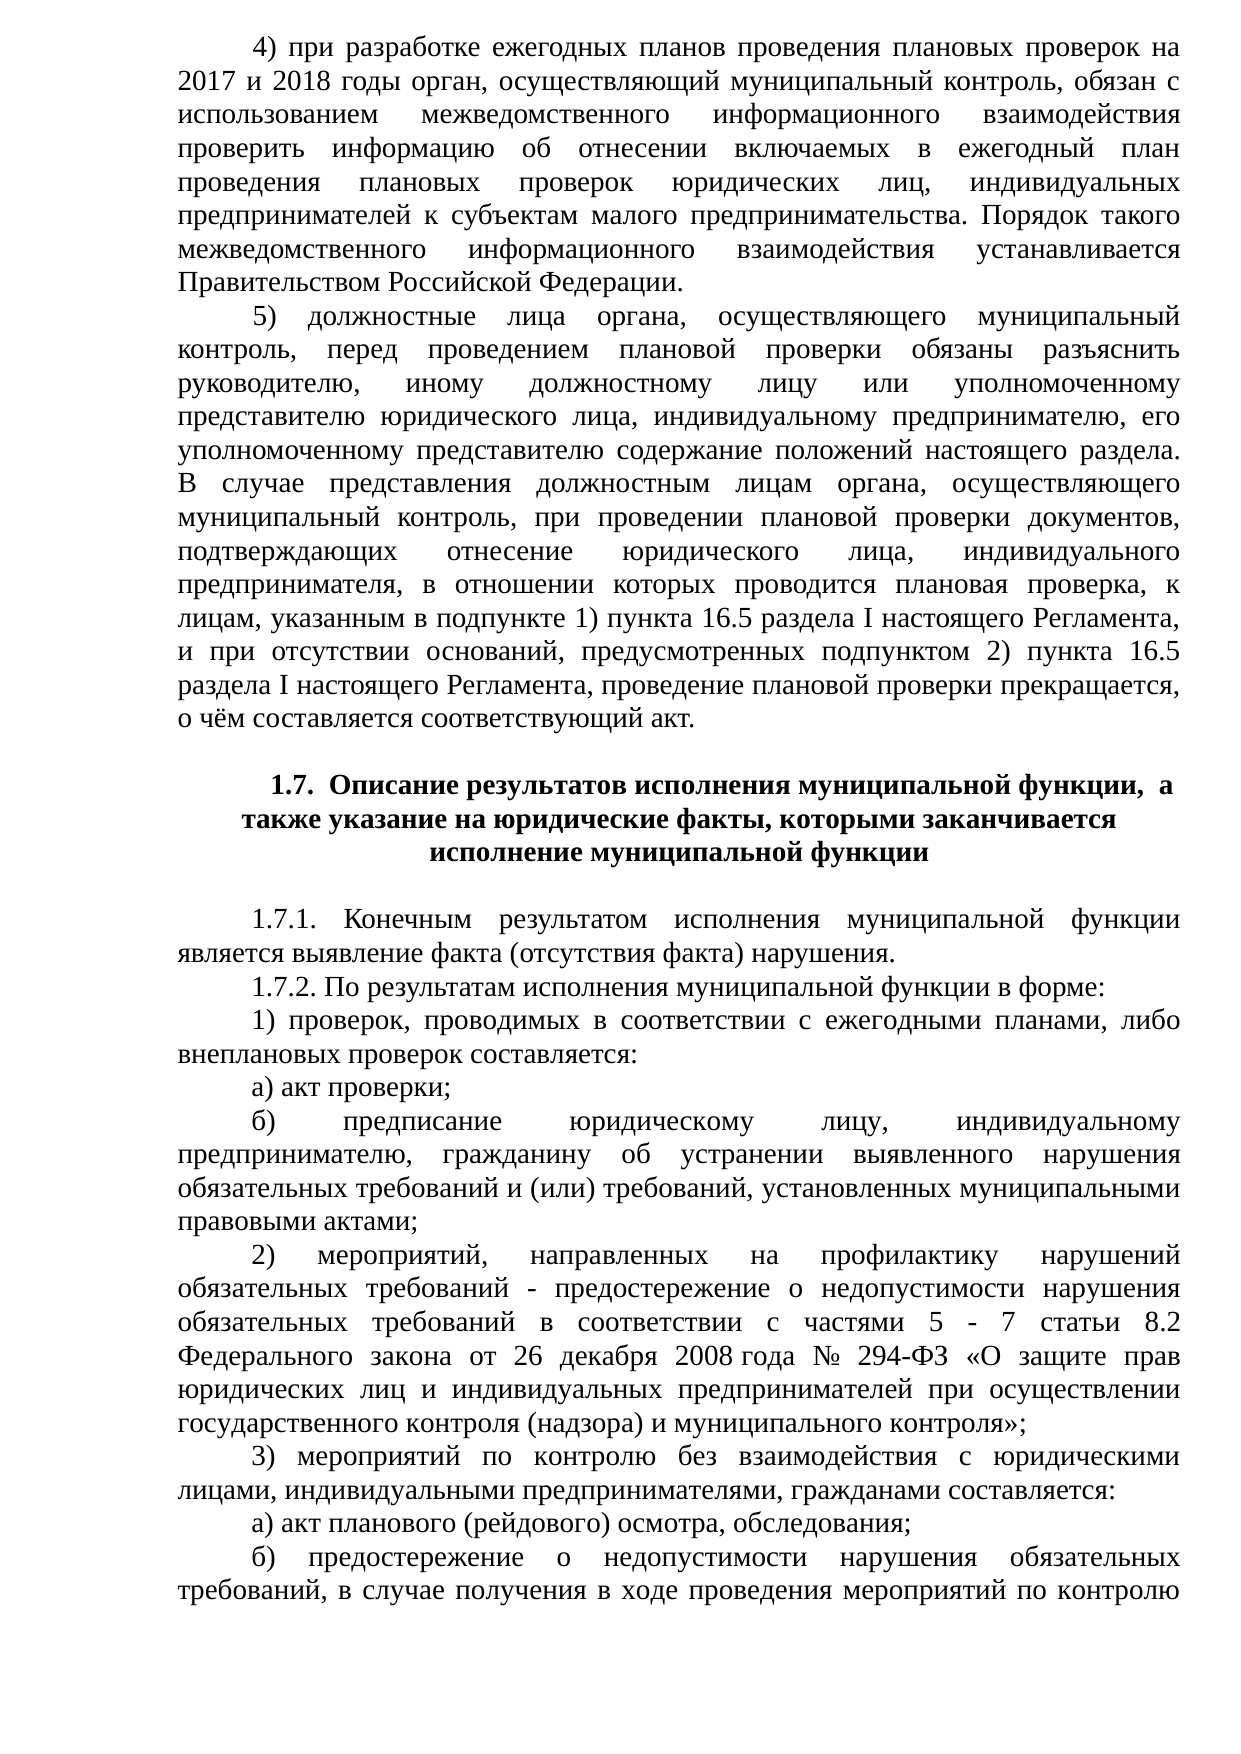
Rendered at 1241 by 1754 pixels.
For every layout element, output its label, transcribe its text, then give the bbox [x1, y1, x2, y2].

text 1.7.2. По результатам исполнения муниципальной функции в форме: [177, 969, 1181, 1002]
text 2) мероприятий, направленных на профилактику нарушений обязательных требований - предостережение о недопустимости нарушения обязательных требований в соответствии с частями 5 - 7 статьи 8.2 Федерального закона от 26 декабря 2008 года № 294-ФЗ «О защите прав юридических лиц и индивидуальных предпринимателей при осуществлении государственного контроля (надзора) и муниципального контроля»; [177, 1237, 1181, 1438]
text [177, 1539, 1181, 1606]
text б) предписание юридическому лицу, индивидуальному предпринимателю, гражданину об устранении выявленного нарушения обязательных требований и (или) требований, установленных муниципальными правовыми актами; [177, 1103, 1181, 1237]
text 3) мероприятий по контролю без взаимодействия с юридическими лицами, индивидуальными предпринимателями, гражданами составляется: [177, 1438, 1181, 1505]
text 4) при разработке ежегодных планов проведения плановых проверок на 2017 и 2018 годы орган, осуществляющий муниципальный контроль, обязан с использованием межведомственного информационного взаимодействия проверить информацию об отнесении включаемых в ежегодный план проведения плановых проверок юридических лиц, индивидуальных предпринимателей к субъектам малого предпринимательства. Порядок такого межведомственного информационного взаимодействия устанавливается Правительством Российской Федерации. [177, 29, 1181, 298]
text а) акт планового (рейдового) осмотра, обследования; [177, 1505, 1181, 1539]
text 1.7. Описание результатов исполнения муниципальной функции, а также указание на юридические факты, которыми заканчивается исполнение муниципальной функции [177, 767, 1181, 868]
text а) акт проверки; [177, 1069, 1181, 1103]
text 5) должностные лица органа, осуществляющего муниципальный контроль, перед проведением плановой проверки обязаны разъяснить руководителю, иному должностному лицу или уполномоченному представителю юридического лица, индивидуальному предпринимателю, его уполномоченному представителю содержание положений настоящего раздела. В случае представления должностным лицам органа, осуществляющего муниципальный контроль, при проведении плановой проверки документов, подтверждающих отнесение юридического лица, индивидуального предпринимателя, в отношении которых проводится плановая проверка, к лицам, указанным в подпункте 1) пункта 16.5 раздела I настоящего Регламента, и при отсутствии оснований, предусмотренных подпунктом 2) пункта 16.5 раздела I настоящего Регламента, проведение плановой проверки прекращается, о чём составляется соответствующий акт. [177, 298, 1181, 734]
text 1.7.1. Конечным результатом исполнения муниципальной функции является выявление факта (отсутствия факта) нарушения. [177, 902, 1181, 969]
text 1) проверок, проводимых в соответствии с ежегодными планами, либо внеплановых проверок составляется: [177, 1002, 1181, 1069]
